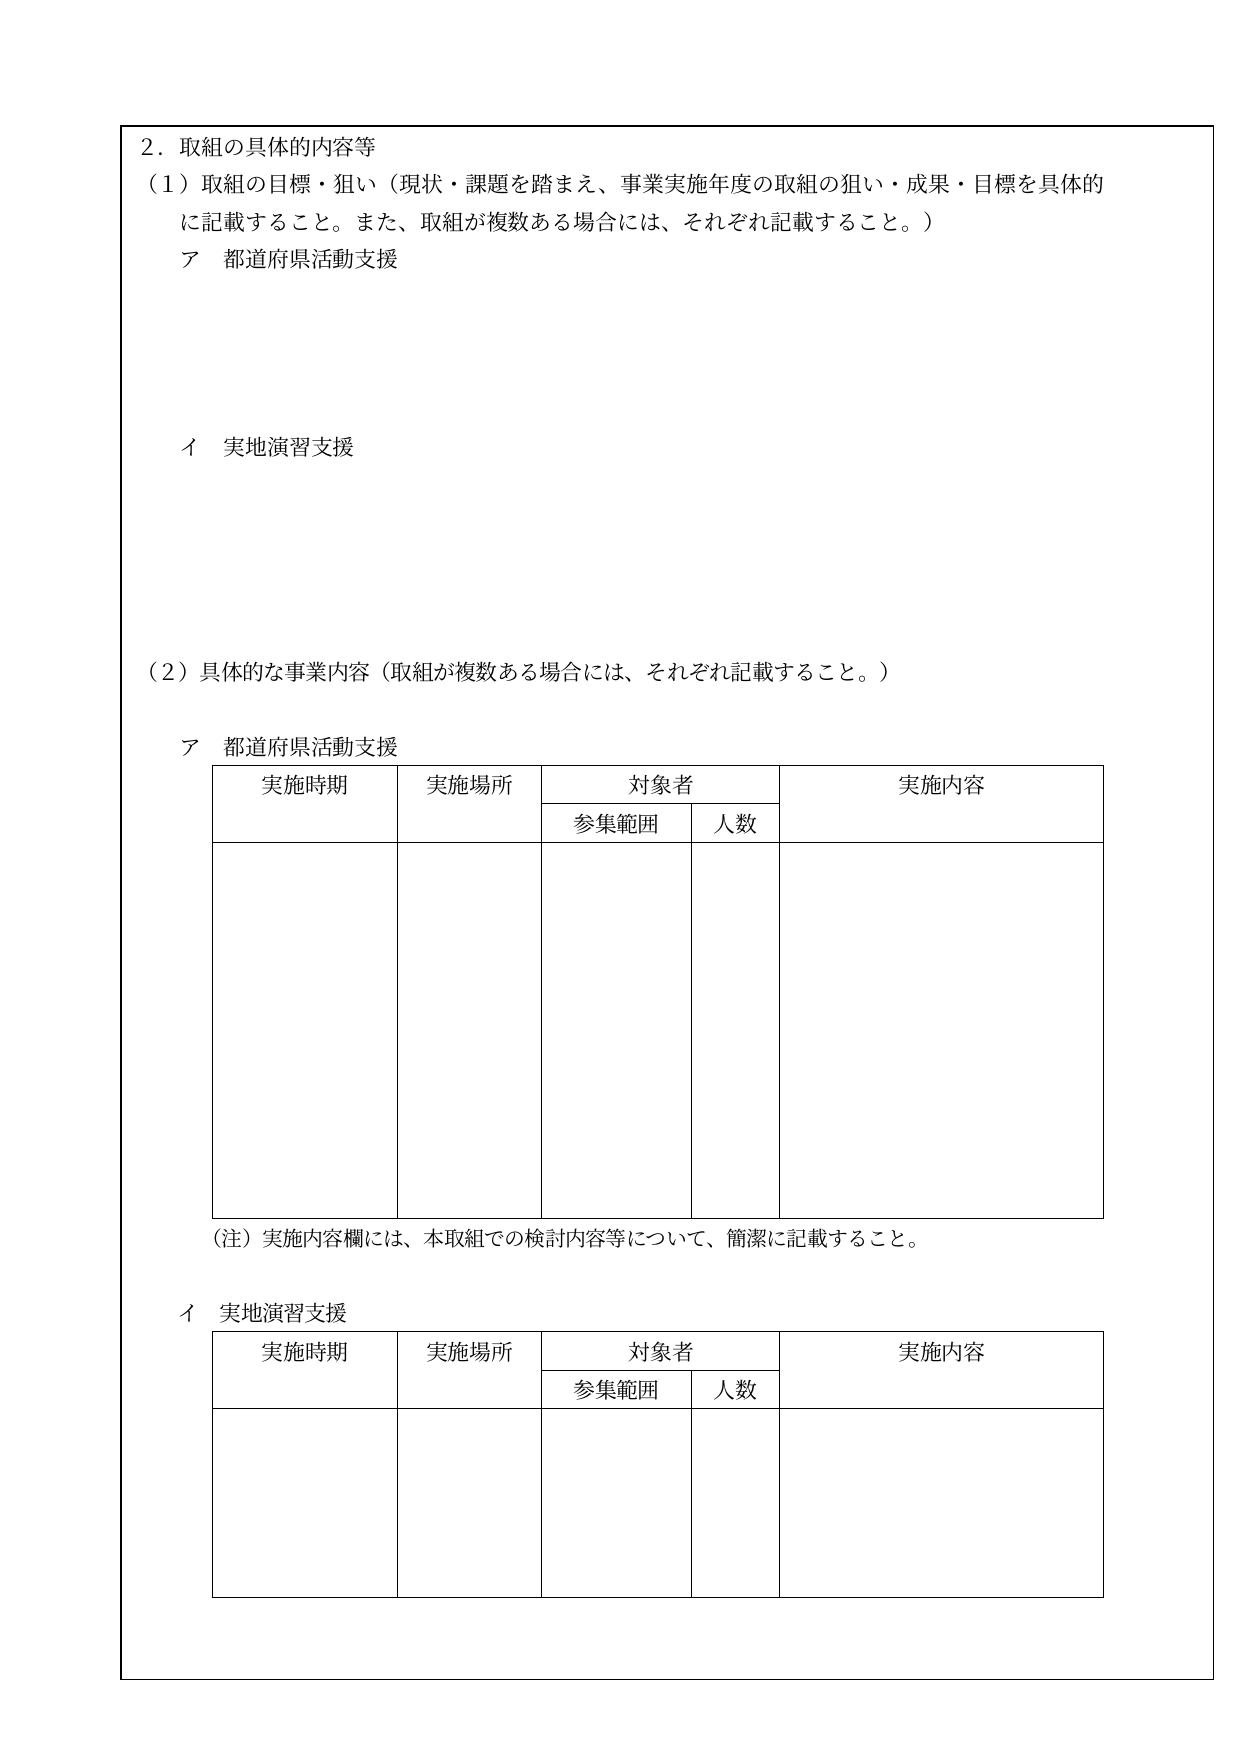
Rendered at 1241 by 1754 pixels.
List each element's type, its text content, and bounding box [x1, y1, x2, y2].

table_cell [213, 1409, 397, 1597]
table_header 対象者 [542, 766, 779, 803]
table_cell 人数 [692, 1371, 779, 1408]
table_cell [780, 843, 1103, 1218]
table_cell [692, 1409, 779, 1597]
table_cell [398, 843, 541, 1218]
text （１）取組の目標・狙い（現状・課題を踏まえ、事業実施年度の取組の狙い・成果・目標を具体的に記載すること。また、取組が複数ある場合には、それぞれ記載すること。） [136, 164, 1104, 239]
text イ 実地演習支援 [136, 427, 1104, 464]
table_cell [213, 843, 397, 1218]
text イ 実地演習支援 [136, 1294, 1104, 1331]
table_header 実施場所 [398, 1332, 541, 1408]
table_cell [780, 1409, 1103, 1597]
table_header 実施場所 [398, 766, 541, 842]
table_cell 参集範囲 [542, 804, 691, 842]
table_header 実施時期 [213, 766, 397, 842]
table_header 実施内容 [780, 1332, 1103, 1408]
table_cell 参集範囲 [542, 1371, 691, 1408]
table_header 実施時期 [213, 1332, 397, 1408]
text （注）実施内容欄には、本取組での検討内容等について、簡潔に記載すること。 [201, 1219, 1104, 1256]
text ２．取組の具体的内容等 [136, 127, 1104, 164]
text （２）具体的な事業内容（取組が複数ある場合には、それぞれ記載すること。） [136, 652, 1104, 689]
table_cell [542, 1409, 691, 1597]
table_cell [398, 1409, 541, 1597]
table_cell [542, 843, 691, 1218]
table_cell 人数 [692, 804, 779, 842]
table_header 対象者 [542, 1332, 779, 1370]
text ア 都道府県活動支援 [136, 239, 1104, 277]
table_header 実施内容 [780, 766, 1103, 842]
text ア 都道府県活動支援 [136, 727, 1104, 764]
table_cell [692, 843, 779, 1218]
